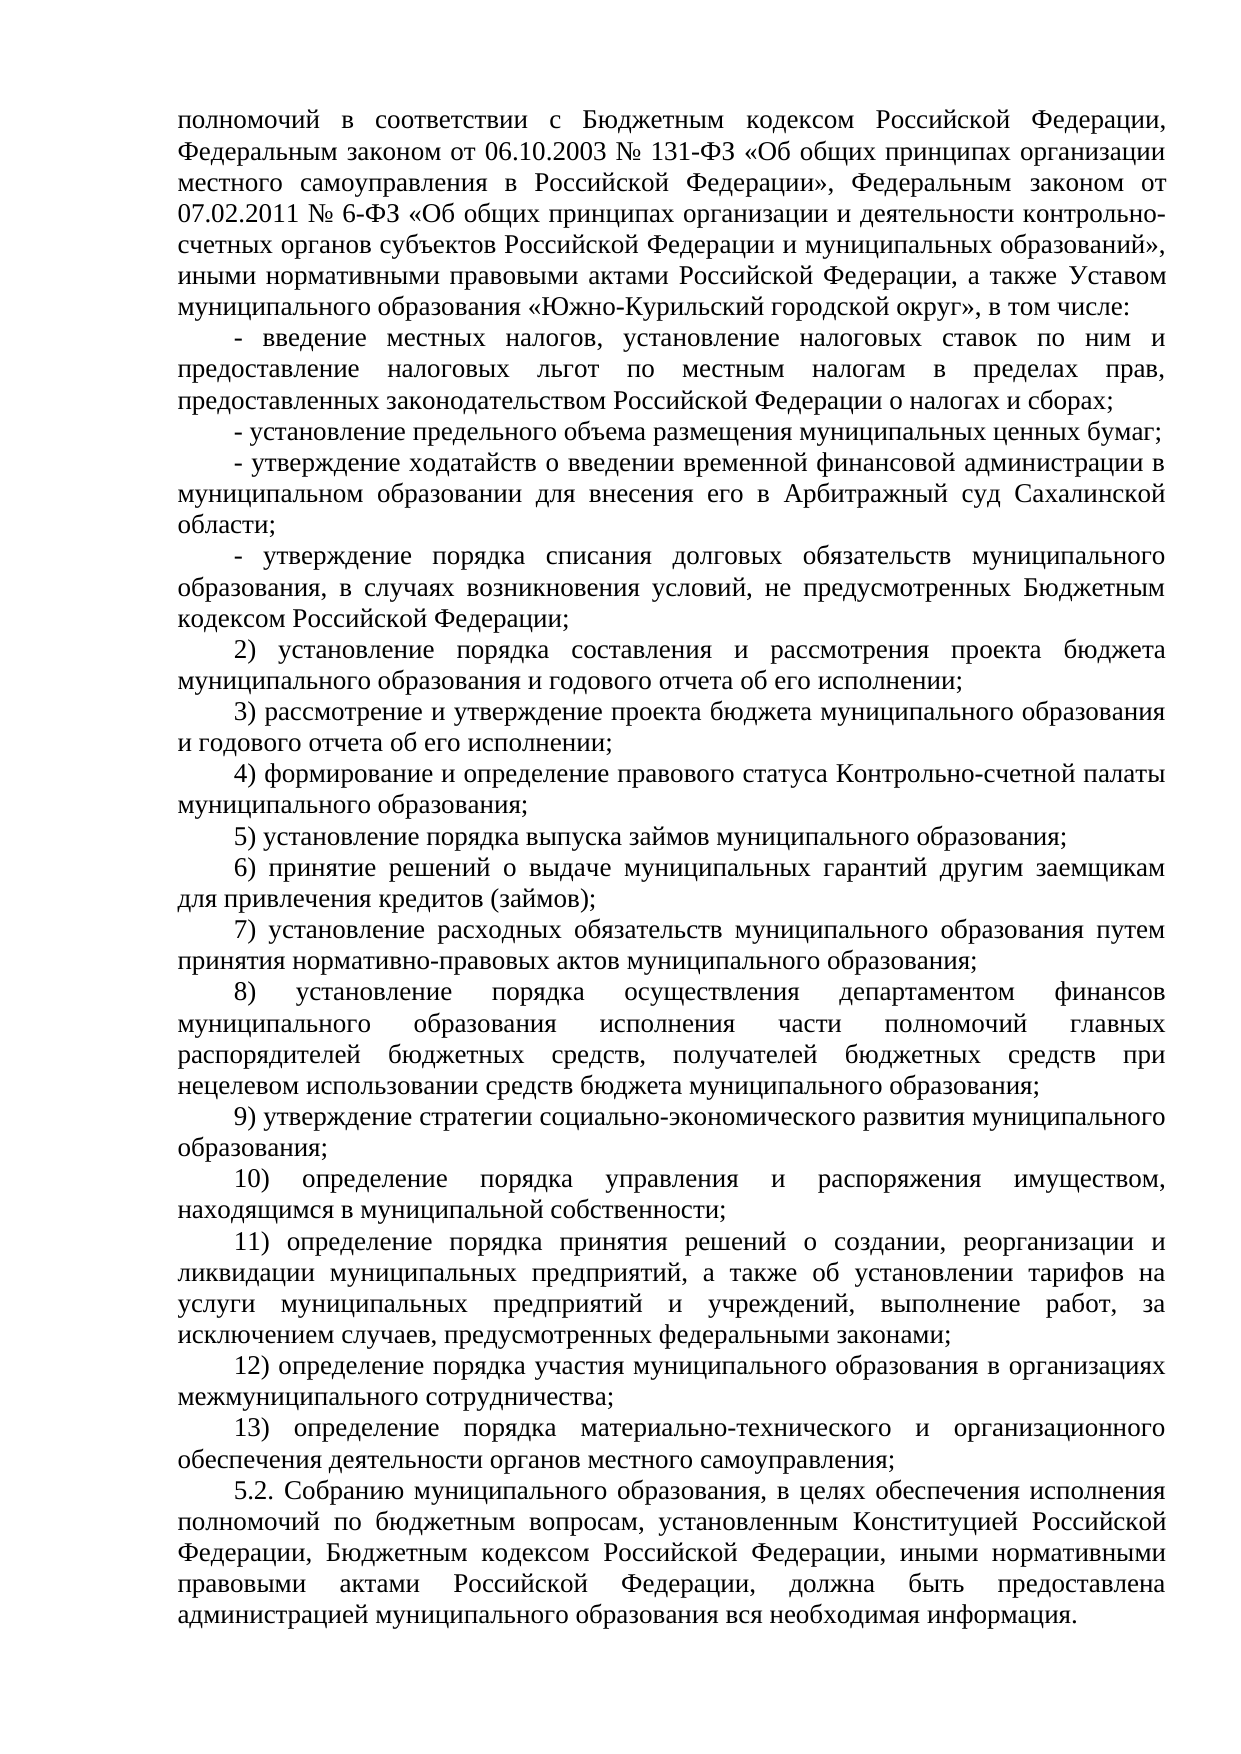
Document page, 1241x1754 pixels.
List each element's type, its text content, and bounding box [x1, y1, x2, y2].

text 12) определение порядка участия муниципального образования в организациях межмуниципального сотрудничества; [177, 1349, 1167, 1412]
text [177, 103, 1167, 321]
text 4) формирование и определение правового статуса Контрольно-счетной палаты муниципального образования; [177, 757, 1167, 820]
text - утверждение порядка списания долговых обязательств муниципального образования, в случаях возникновения условий, не предусмотренных Бюджетным кодексом Российской Федерации; [177, 539, 1167, 633]
text 10) определение порядка управления и распоряжения имуществом, находящимся в муниципальной собственности; [177, 1162, 1167, 1225]
text 11) определение порядка принятия решений о создании, реорганизации и ликвидации муниципальных предприятий, а также об установлении тарифов на услуги муниципальных предприятий и учреждений, выполнение работ, за исключением случаев, предусмотренных федеральными законами; [177, 1225, 1167, 1349]
text 9) утверждение стратегии социально-экономического развития муниципального образования; [177, 1100, 1167, 1162]
text 5) установление порядка выпуска займов муниципального образования; [177, 820, 1167, 851]
text - утверждение ходатайств о введении временной финансовой администрации в муниципальном образовании для внесения его в Арбитражный суд Сахалинской области; [177, 446, 1167, 539]
text 13) определение порядка материально-технического и организационного обеспечения деятельности органов местного самоуправления; [177, 1412, 1167, 1474]
text - установление предельного объема размещения муниципальных ценных бумаг; [177, 415, 1167, 446]
text 8) установление порядка осуществления департаментом финансов муниципального образования исполнения части полномочий главных распорядителей бюджетных средств, получателей бюджетных средств при нецелевом использовании средств бюджета муниципального образования; [177, 976, 1167, 1100]
text 5.2. Собранию муниципального образования, в целях обеспечения исполнения полномочий по бюджетным вопросам, установленным Конституцией Российской Федерации, Бюджетным кодексом Российской Федерации, иными нормативными правовыми актами Российской Федерации, должна быть предоставлена администрацией муниципального образования вся необходимая информация. [177, 1474, 1167, 1629]
text 7) установление расходных обязательств муниципального образования путем принятия нормативно-правовых актов муниципального образования; [177, 913, 1167, 976]
text 3) рассмотрение и утверждение проекта бюджета муниципального образования и годового отчета об его исполнении; [177, 695, 1167, 757]
text - введение местных налогов, установление налоговых ставок по ним и предоставление налоговых льгот по местным налогам в пределах прав, предоставленных законодательством Российской Федерации о налогах и сборах; [177, 321, 1167, 415]
text 2) установление порядка составления и рассмотрения проекта бюджета муниципального образования и годового отчета об его исполнении; [177, 633, 1167, 695]
text 6) принятие решений о выдаче муниципальных гарантий другим заемщикам для привлечения кредитов (займов); [177, 851, 1167, 913]
